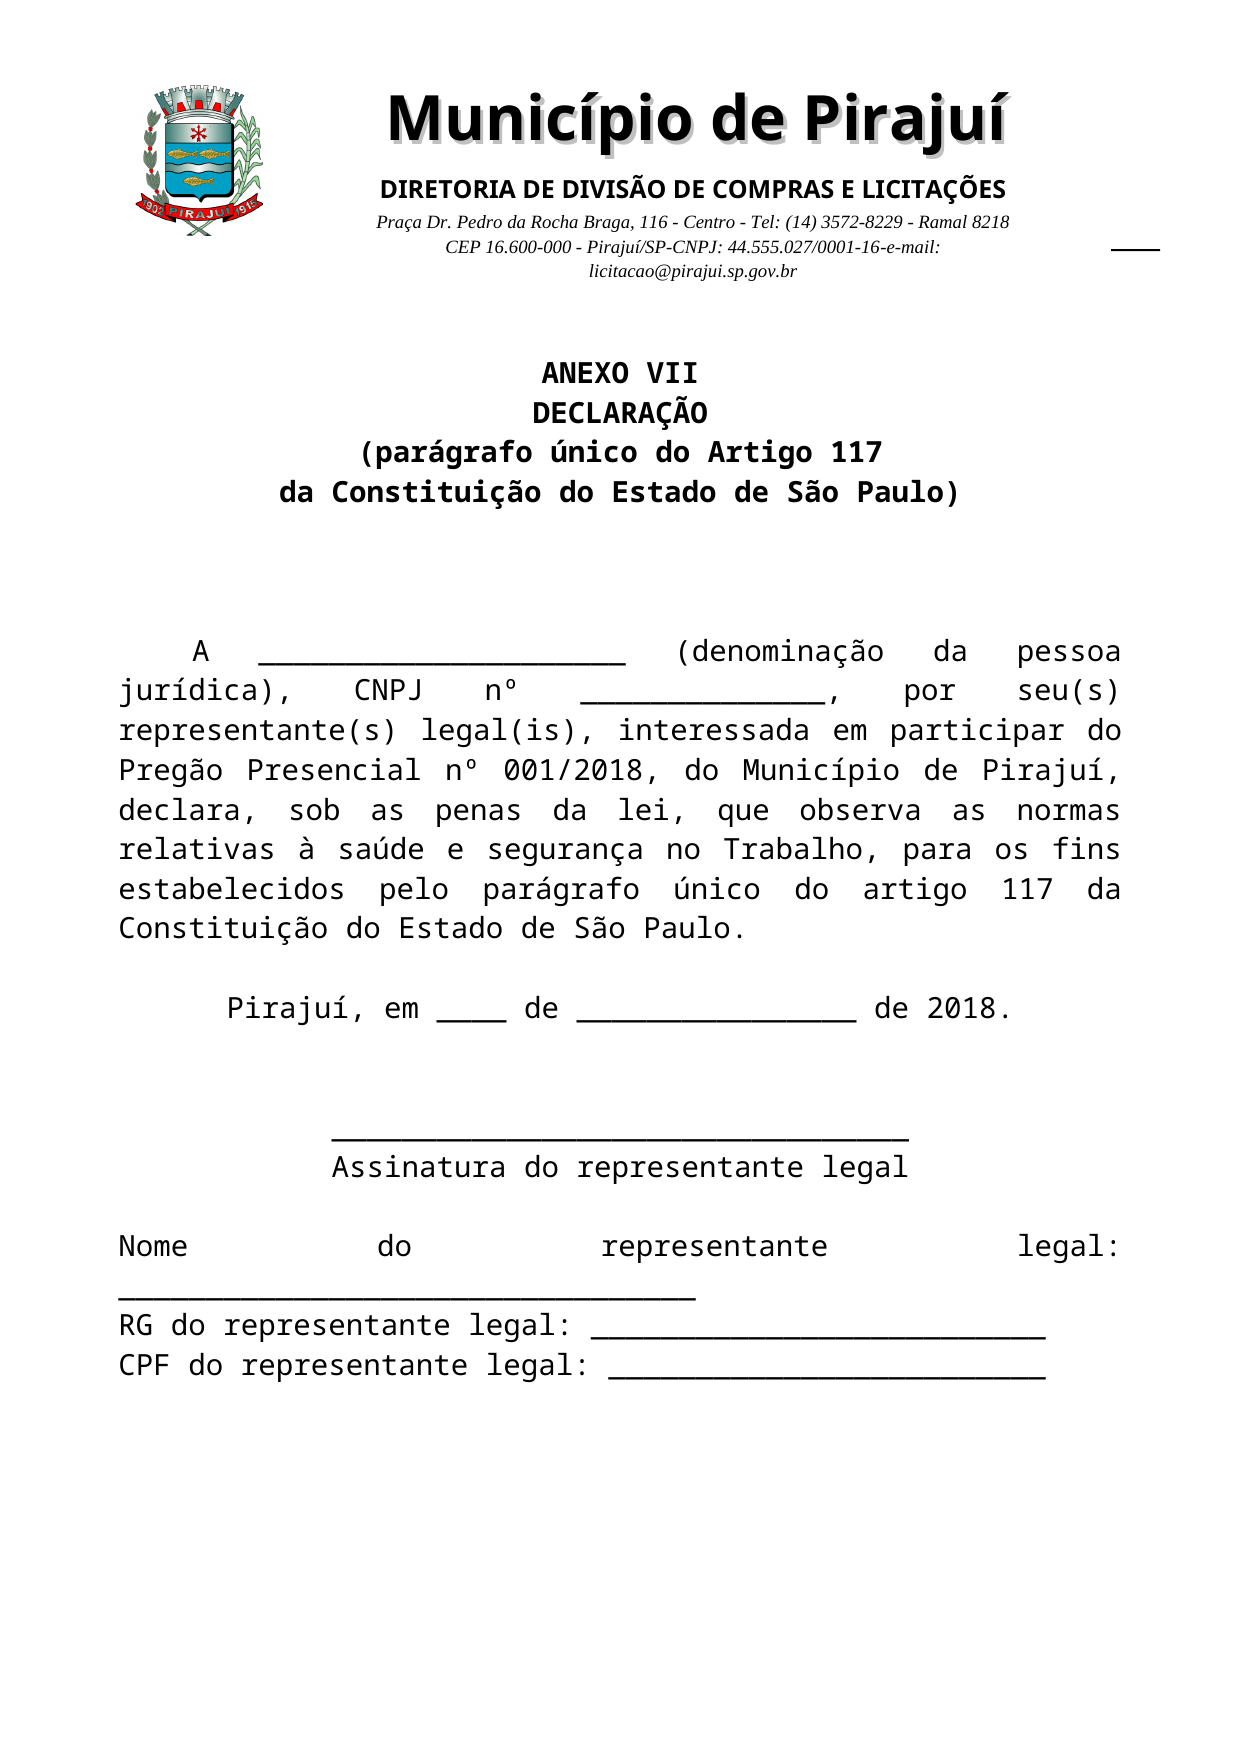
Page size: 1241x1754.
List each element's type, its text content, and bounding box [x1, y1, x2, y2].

text RG do representante legal: __________________________ [118, 1305, 1122, 1344]
text DECLARAÇÃO [118, 392, 1122, 432]
text Nome do representante legal: _________________________________ [118, 1225, 1122, 1305]
text Assinatura do representante legal [118, 1146, 1122, 1186]
text Pirajuí, em ____ de ________________ de 2018. [118, 987, 1122, 1027]
text ANEXO VII [118, 352, 1122, 392]
text A _____________________ (denominação da pessoa jurídica), CNPJ nº ______________, por seu(s) representante(s) legal(is), interessada em participar do Pregão Presencial nº 001/2018, do Município de Pirajuí, declara, sob as penas da lei, que observa as normas relativas à saúde e segurança no Trabalho, para os fins estabelecidos pelo parágrafo único do artigo 117 da Constituição do Estado de São Paulo. [118, 630, 1122, 947]
picture [135, 85, 264, 236]
text da Constituição do Estado de São Paulo) [118, 471, 1122, 511]
text _________________________________ [118, 1106, 1122, 1146]
text (parágrafo único do Artigo 117 [118, 432, 1122, 471]
text CPF do representante legal: _________________________ [118, 1344, 1122, 1384]
